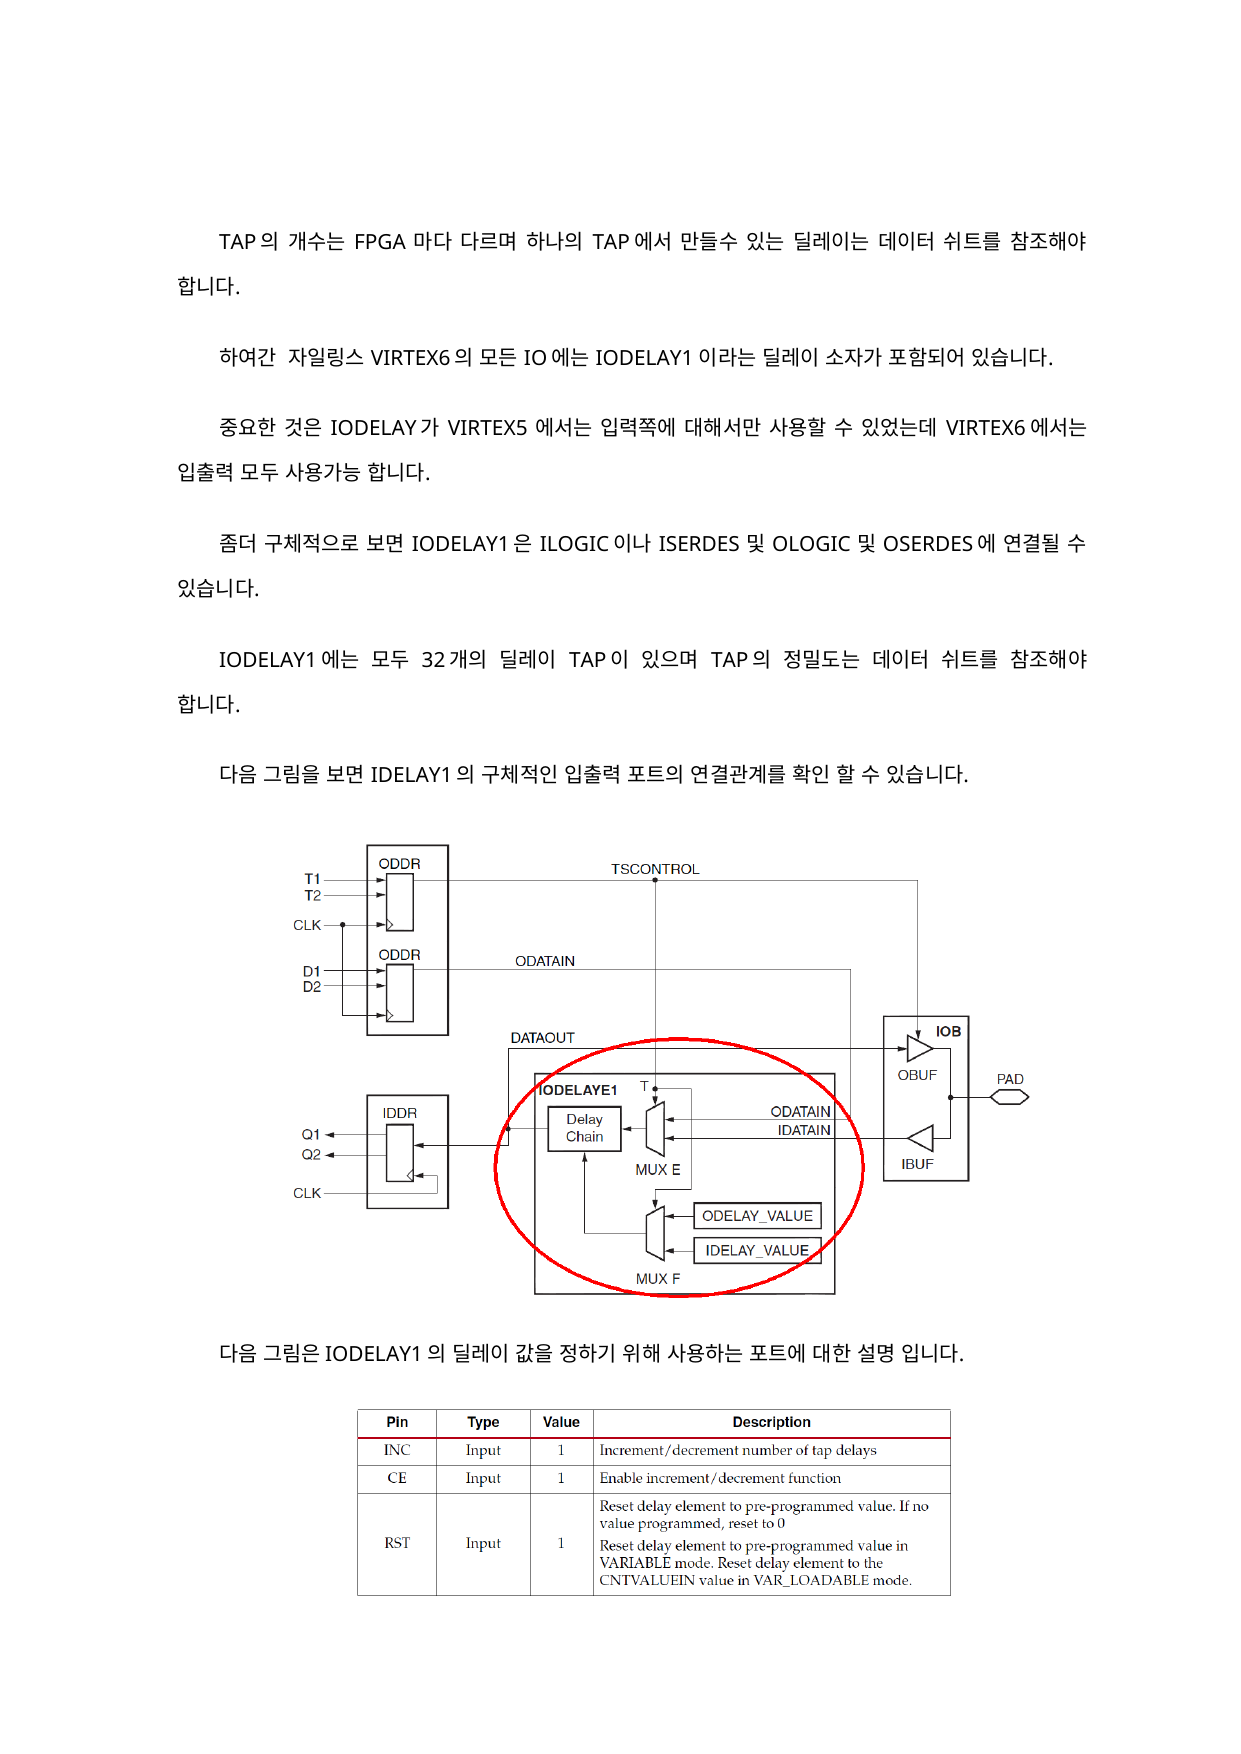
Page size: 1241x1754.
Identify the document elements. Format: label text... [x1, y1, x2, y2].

text TAP의 개수는 FPGA 마다 다르며 하나의 TAP에서 만들수 있는 딜레이는 데이터 쉬트를 참조해야 합니다. [177, 225, 1087, 301]
text 다음 그림을 보면 IDELAY1의 구체적인 입출력 포트의 연결관계를 확인 할 수 있습니다. [177, 759, 1087, 789]
text IODELAY1에는 모두 32개의 딜레이 TAP이 있으며 TAP의 정밀도는 데이터 쉬트를 참조해야 합니다. [177, 643, 1087, 719]
picture [353, 1407, 953, 1600]
text 하여간 자일링스 VIRTEX6의 모든 IO에는 IODELAY1 이라는 딜레이 소자가 포함되어 있습니다. [177, 341, 1087, 371]
text 중요한 것은 IODELAY가 VIRTEX5 에서는 입력쪽에 대해서만 사용할 수 있었는데 VIRTEX6에서는 입출력 모두 사용가능 합니다. [177, 411, 1087, 487]
text 다음 그림은IODELAY1의 딜레이 값을 정하기 위해 사용하는 포트에 대한 설명 입니다. [177, 1337, 1087, 1367]
picture [272, 829, 1034, 1298]
text 좀더 구체적으로 보면 IODELAY1은 ILOGIC이나 ISERDES 및 OLOGIC 및 OSERDES에 연결될 수 있습니다. [177, 527, 1087, 603]
